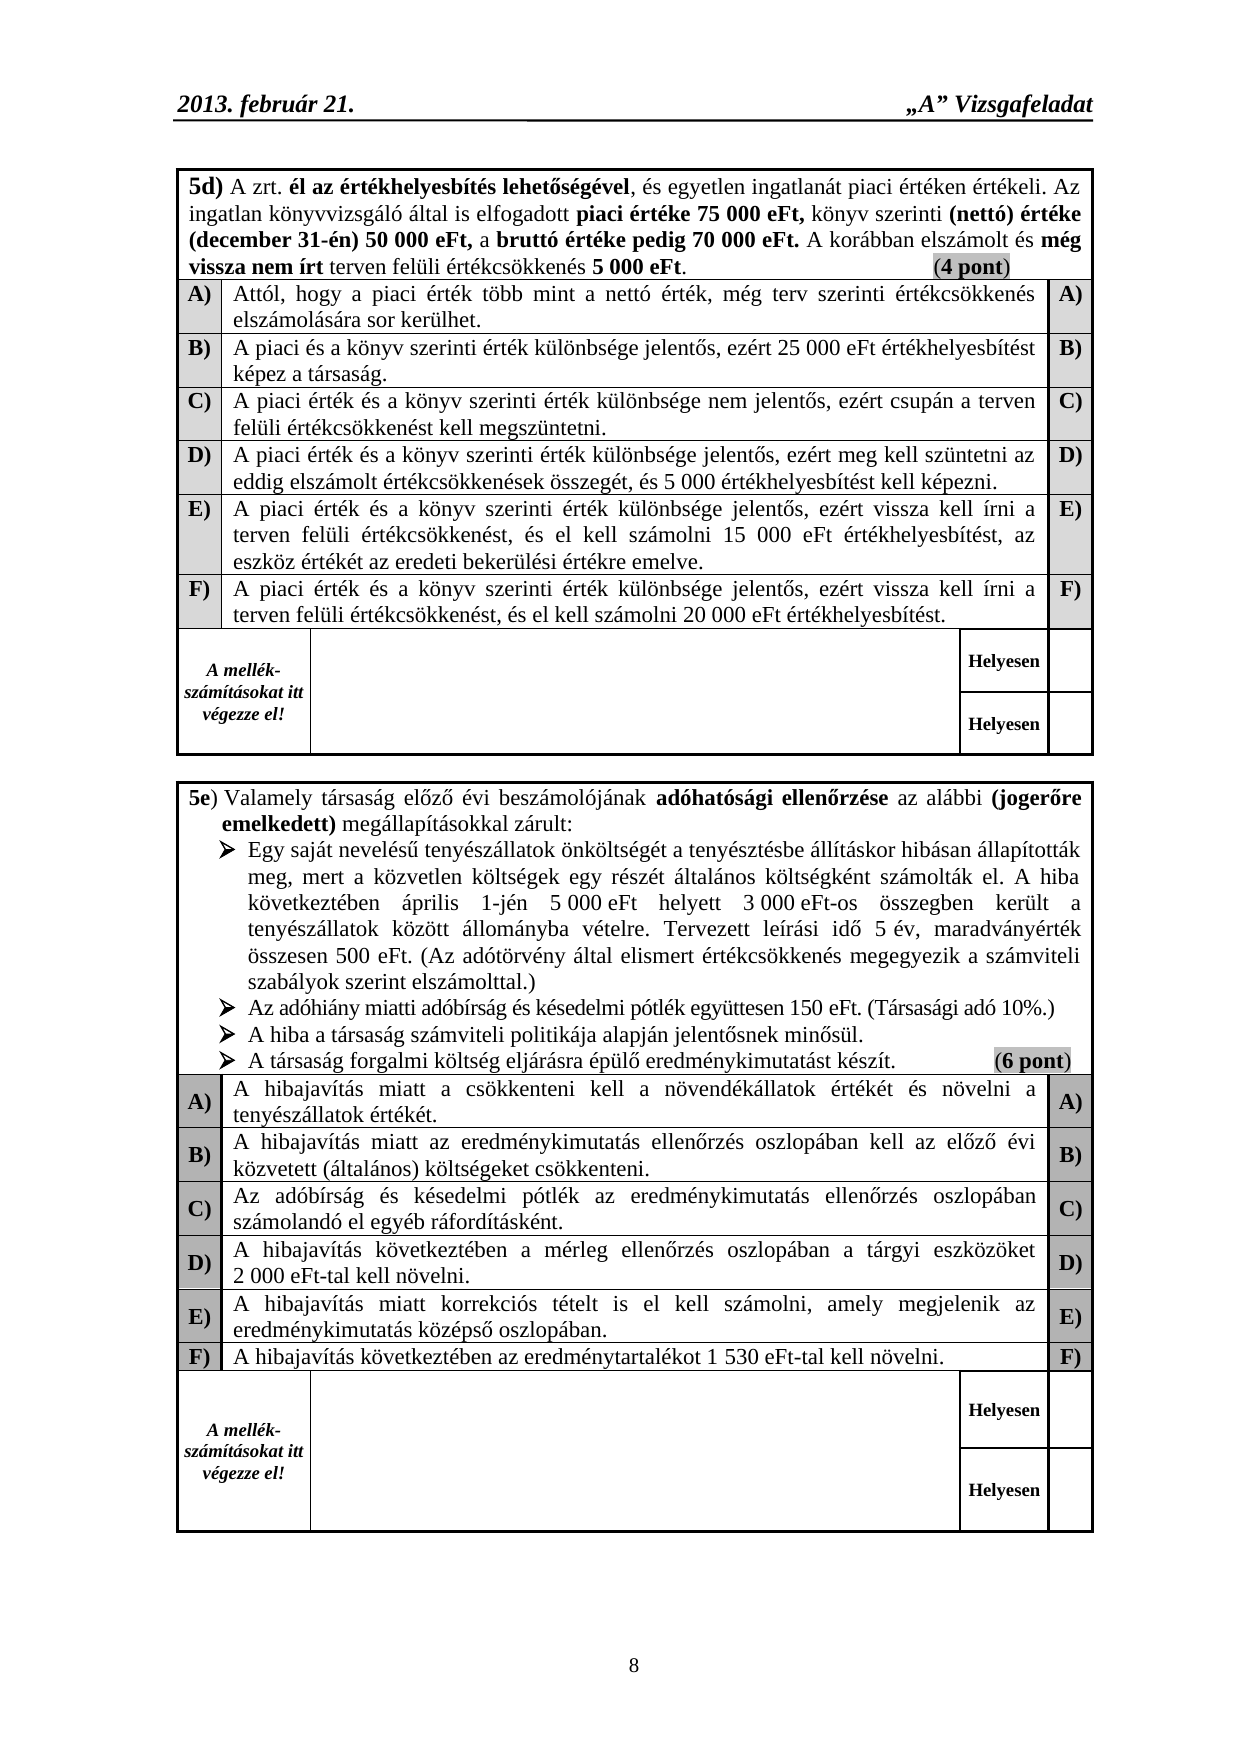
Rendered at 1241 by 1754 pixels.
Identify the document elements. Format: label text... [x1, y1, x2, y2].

table_cell Helyesen [961, 693, 1047, 753]
table_cell Az adóbírság és késedelmi pótlék az eredménykimutatás ellenőrzés oszlopában számolandó el egyéb ráfordításként. [223, 1182, 1047, 1235]
table_cell E) [1050, 495, 1091, 574]
table_cell B) [179, 1128, 220, 1181]
table_cell F) [179, 1343, 220, 1370]
table_cell E) [1050, 1290, 1091, 1342]
table_cell C) [179, 388, 221, 440]
table_cell F) [1050, 575, 1091, 628]
table_cell [1050, 1449, 1091, 1530]
table_cell C) [1050, 1182, 1091, 1235]
table_cell A mellék-számításokat itt végezze el! [179, 629, 310, 753]
table_cell A) [1050, 280, 1091, 333]
table_cell Helyesen [961, 1372, 1047, 1447]
table_cell D) [1050, 1236, 1091, 1288]
table_cell B) [1050, 1128, 1091, 1181]
table_cell A piaci érték és a könyv szerinti érték különbsége jelentős, ezért vissza kell írni a terven felüli értékcsökkenést, és el kell számolni 20 000 eFt értékhelyesbítést. [222, 575, 1047, 628]
table_cell A) [1050, 1075, 1091, 1127]
table_cell A hibajavítás miatt korrekciós tételt is el kell számolni, amely megjelenik az eredménykimutatás középső oszlopában. [223, 1290, 1047, 1342]
table_cell E) [179, 1290, 220, 1342]
table_cell [1050, 630, 1091, 691]
table_cell A piaci érték és a könyv szerinti érték különbsége nem jelentős, ezért csupán a terven felüli értékcsökkenést kell megszüntetni. [222, 388, 1047, 440]
table_cell D) [1050, 441, 1091, 494]
table_cell [311, 1371, 959, 1530]
table_cell D) [179, 1236, 220, 1288]
table_cell A hibajavítás miatt az eredménykimutatás ellenőrzés oszlopában kell az előző évi közvetett (általános) költségeket csökkenteni. [223, 1128, 1047, 1181]
table_cell A mellék-számításokat itt végezze el! [179, 1371, 310, 1530]
table_cell A hibajavítás következtében az eredménytartalékot 1 530 eFt-tal kell növelni. [223, 1343, 1047, 1370]
table_cell [1050, 693, 1091, 753]
table_header 5e) Valamely társaság előző évi beszámolójának adóhatósági ellenőrzése az alábbi (jogerőre emelkedett) megállapításokkal zárult: Egy saját nevelésű tenyészállatok önköltségét a tenyésztésbe állításkor hibásan állapították meg, mert a közvetlen költségek egy részét általános költségként számolták el. A hiba következtében április 1-jén 5 000 eFt helyett 3 000 eFt-os összegben került a tenyészállatok között állományba vételre. Tervezett leírási idő 5 év, maradványérték összesen 500 eFt. (Az adótörvény által elismert értékcsökkenés megegyezik a számviteli szabályok szerint elszámolttal.) Az adóhiány miatti adóbírság és késedelmi pótlék együttesen 150 eFt. (Társasági adó 10%.) A hiba a társaság számviteli politikája alapján jelentősnek minősül. A társaság forgalmi költség eljárásra épülő eredménykimutatást készít. (6 pont) [179, 784, 1091, 1073]
table_cell A piaci érték és a könyv szerinti érték különbsége jelentős, ezért meg kell szüntetni az eddig elszámolt értékcsökkenések összegét, és 5 000 értékhelyesbítést kell képezni. [222, 441, 1047, 494]
table_cell C) [1050, 388, 1091, 440]
table_cell A hibajavítás következtében a mérleg ellenőrzés oszlopában a tárgyi eszközöket 2 000 eFt-tal kell növelni. [223, 1236, 1047, 1288]
table_cell [311, 629, 959, 753]
table_cell D) [179, 441, 221, 494]
table_cell B) [1050, 334, 1091, 387]
table_cell A hibajavítás miatt a csökkenteni kell a növendékállatok értékét és növelni a tenyészállatok értékét. [223, 1075, 1047, 1127]
table_cell A) [179, 1075, 220, 1127]
table_cell A) [179, 280, 221, 333]
table_cell Helyesen [961, 1449, 1047, 1530]
table_cell F) [1050, 1343, 1091, 1370]
table_cell [1050, 1372, 1091, 1447]
table_cell C) [179, 1182, 220, 1235]
table_cell Attól, hogy a piaci érték több mint a nettó érték, még terv szerinti értékcsökkenés elszámolására sor kerülhet. [222, 280, 1047, 333]
table_cell B) [179, 334, 221, 387]
table_cell Helyesen [961, 630, 1047, 691]
table_cell E) [179, 495, 221, 574]
table_cell F) [179, 575, 221, 628]
table_cell A piaci és a könyv szerinti érték különbsége jelentős, ezért 25 000 eFt értékhelyesbítést képez a társaság. [222, 334, 1047, 387]
table_cell A piaci érték és a könyv szerinti érték különbsége jelentős, ezért vissza kell írni a terven felüli értékcsökkenést, és el kell számolni 15 000 eFt értékhelyesbítést, az eszköz értékét az eredeti bekerülési értékre emelve. [222, 495, 1047, 574]
table_header 5d) A zrt. él az értékhelyesbítés lehetőségével, és egyetlen ingatlanát piaci értéken értékeli. Az ingatlan könyvvizsgáló által is elfogadott piaci értéke 75 000 eFt, könyv szerinti (nettó) értéke (december 31-én) 50 000 eFt, a bruttó értéke pedig 70 000 eFt. A korábban elszámolt és még vissza nem írt terven felüli értékcsökkenés 5 000 eFt. (4 pont) [179, 171, 1091, 279]
